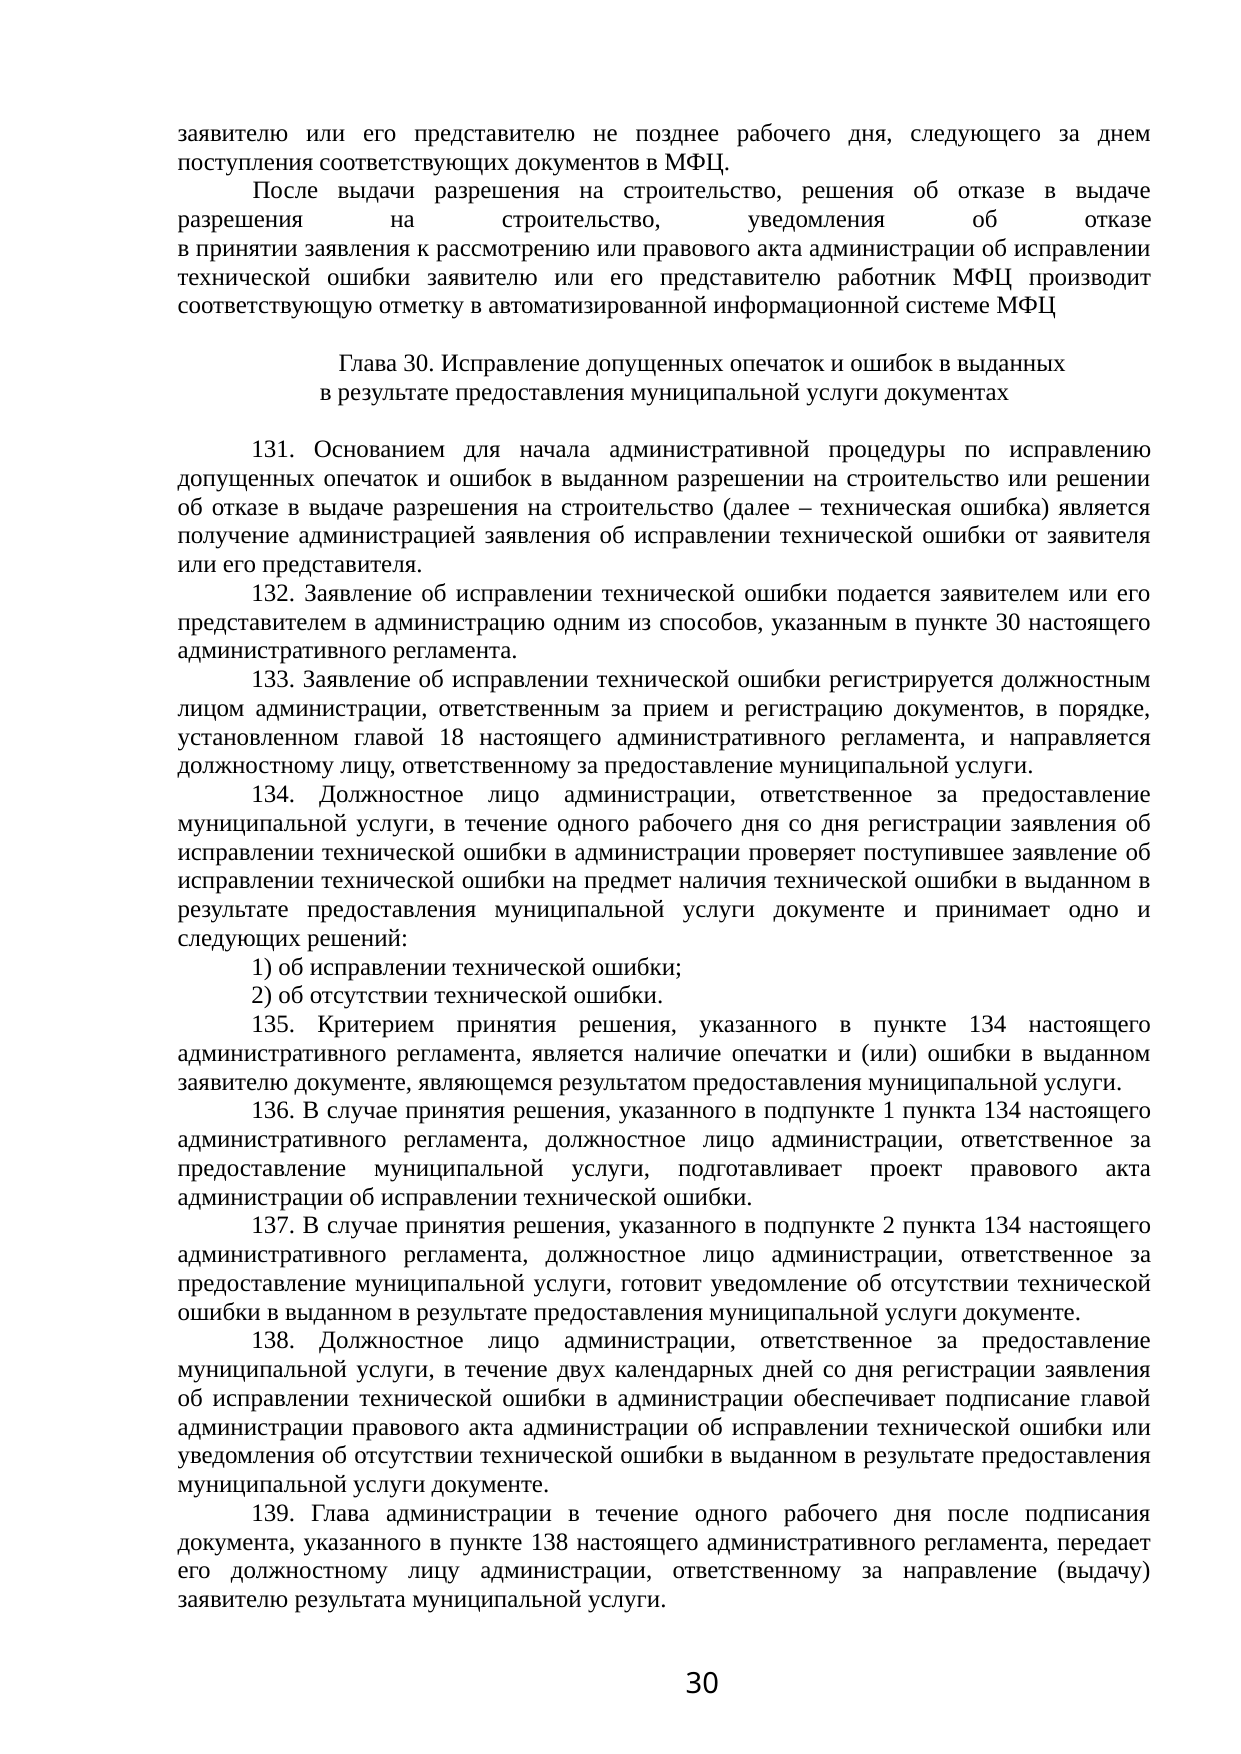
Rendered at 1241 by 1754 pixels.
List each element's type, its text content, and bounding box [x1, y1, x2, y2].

text После выдачи разрешения на строительство, решения об отказе в выдаче разрешения на строительство, уведомления об отказе в принятии заявления к рассмотрению или правового акта администрации об исправлении технической ошибки заявителю или его представителю работник МФЦ производит соответствующую отметку в автоматизированной информационной системе МФЦ [177, 176, 1152, 319]
text 133. Заявление об исправлении технической ошибки регистрируется должностным лицом администрации, ответственным за прием и регистрацию документов, в порядке, установленном главой 18 настоящего административного регламента, и направляется должностному лицу, ответственному за предоставление муниципальной услуги. [177, 664, 1152, 779]
text 137. В случае принятия решения, указанного в подпункте 2 пункта 134 настоящего административного регламента, должностное лицо администрации, ответственное за предоставление муниципальной услуги, готовит уведомление об отсутствии технической ошибки в выданном в результате предоставления муниципальной услуги документе. [177, 1211, 1152, 1326]
text 139. Глава администрации в течение одного рабочего дня после подписания документа, указанного в пункте 138 настоящего административного регламента, передает его должностному лицу администрации, ответственному за направление (выдачу) заявителю результата муниципальной услуги. [177, 1498, 1152, 1613]
text 132. Заявление об исправлении технической ошибки подается заявителем или его представителем в администрацию одним из способов, указанным в пункте 30 настоящего административного регламента. [177, 578, 1152, 664]
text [177, 118, 1152, 176]
text 135. Критерием принятия решения, указанного в пункте 134 настоящего административного регламента, является наличие опечатки и (или) ошибки в выданном заявителю документе, являющемся результатом предоставления муниципальной услуги. [177, 1009, 1152, 1096]
text 136. В случае принятия решения, указанного в подпункте 1 пункта 134 настоящего административного регламента, должностное лицо администрации, ответственное за предоставление муниципальной услуги, подготавливает проект правового акта администрации об исправлении технической ошибки. [177, 1096, 1152, 1211]
text Глава 30. Исправление допущенных опечаток и ошибок в выданных в результате предоставления муниципальной услуги документах [177, 348, 1152, 406]
text 138. Должностное лицо администрации, ответственное за предоставление муниципальной услуги, в течение двух календарных дней со дня регистрации заявления об исправлении технической ошибки в администрации обеспечивает подписание главой администрации правового акта администрации об исправлении технической ошибки или уведомления об отсутствии технической ошибки в выданном в результате предоставления муниципальной услуги документе. [177, 1326, 1152, 1498]
text 2) об отсутствии технической ошибки. [177, 981, 1152, 1009]
text 131. Основанием для начала административной процедуры по исправлению допущенных опечаток и ошибок в выданном разрешении на строительство или решении об отказе в выдаче разрешения на строительство (далее – техническая ошибка) является получение администрацией заявления об исправлении технической ошибки от заявителя или его представителя. [177, 434, 1152, 578]
text 134. Должностное лицо администрации, ответственное за предоставление муниципальной услуги, в течение одного рабочего дня со дня регистрации заявления об исправлении технической ошибки в администрации проверяет поступившее заявление об исправлении технической ошибки на предмет наличия технической ошибки в выданном в результате предоставления муниципальной услуги документе и принимает одно и следующих решений: [177, 779, 1152, 952]
text 1) об исправлении технической ошибки; [177, 952, 1152, 981]
